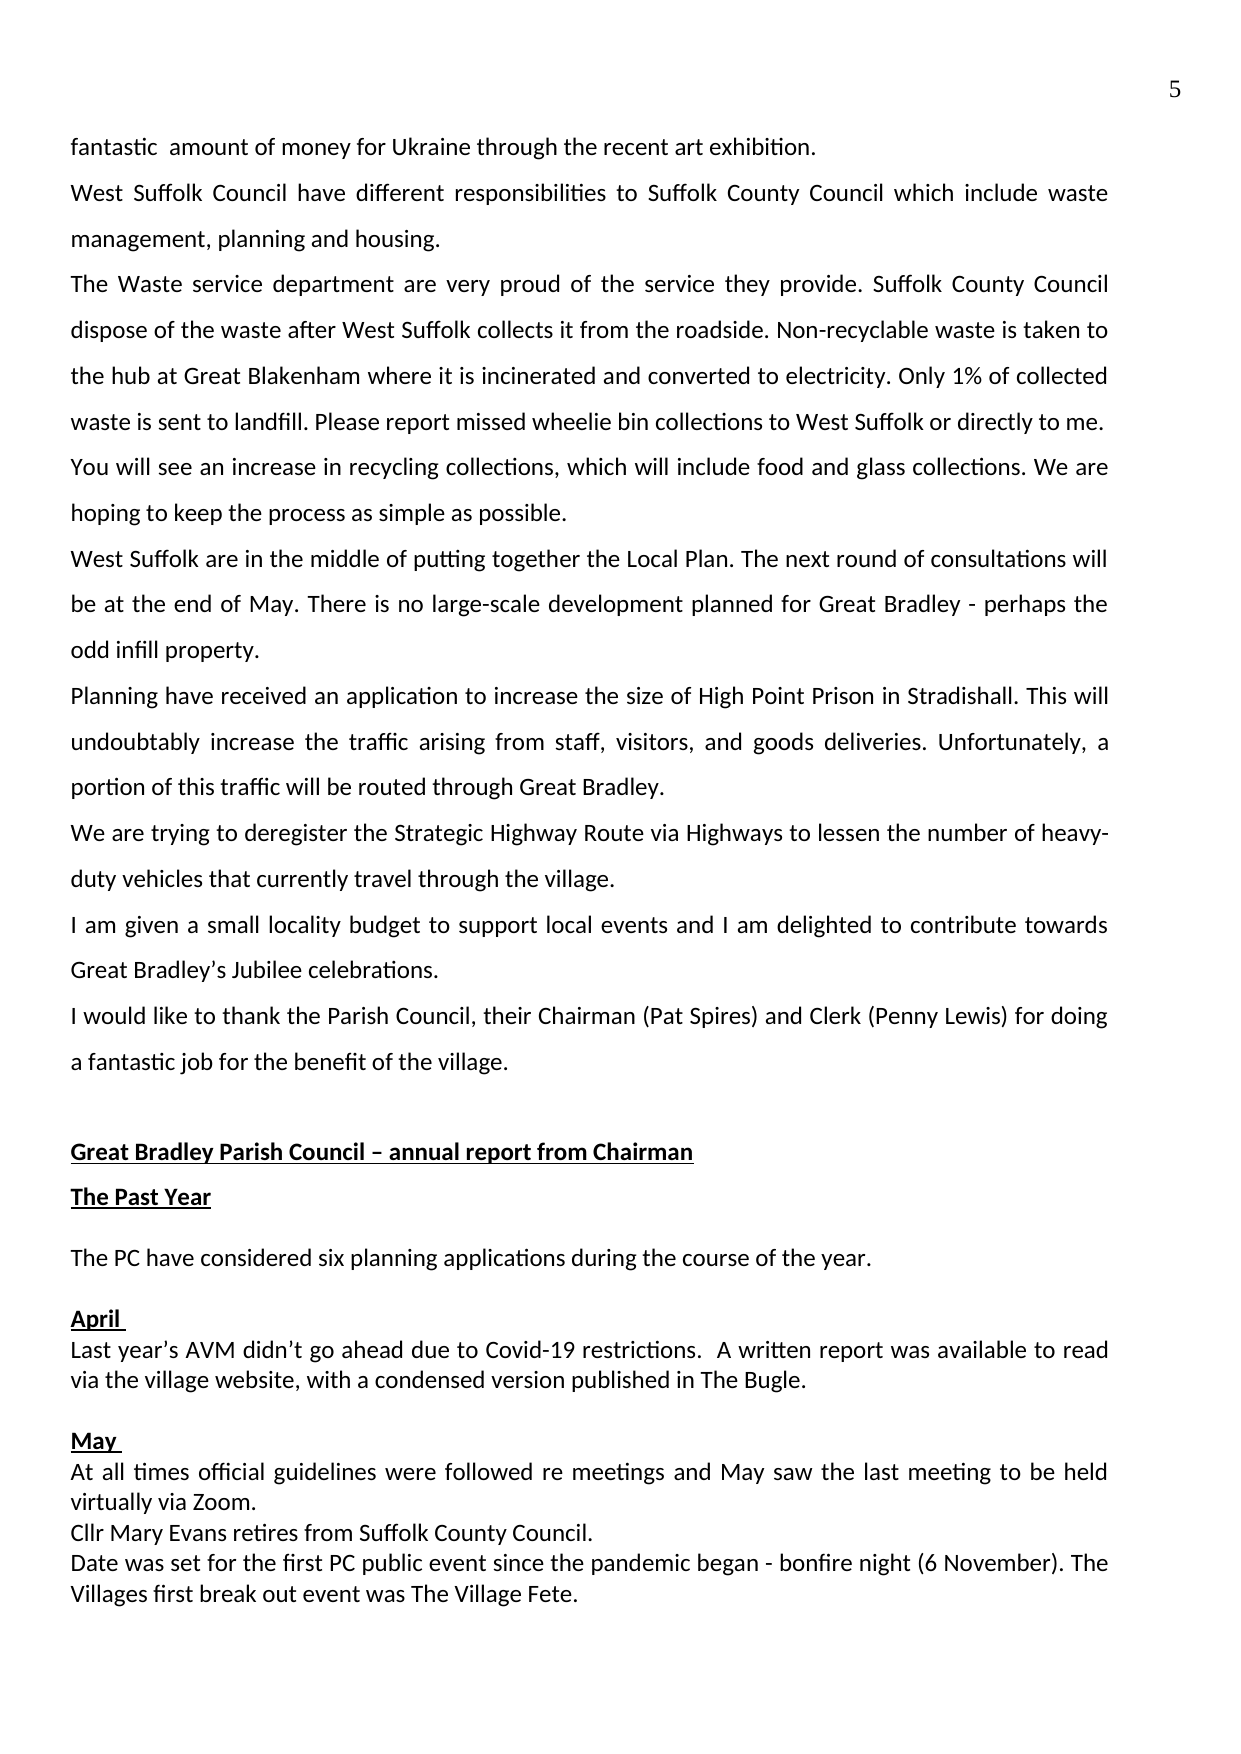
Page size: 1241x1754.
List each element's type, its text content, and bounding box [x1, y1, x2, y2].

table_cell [59, 1181, 1122, 1639]
table_cell Great Bradley Parish Council – annual report from Chairman [59, 1136, 1122, 1181]
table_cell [59, 131, 1122, 1136]
